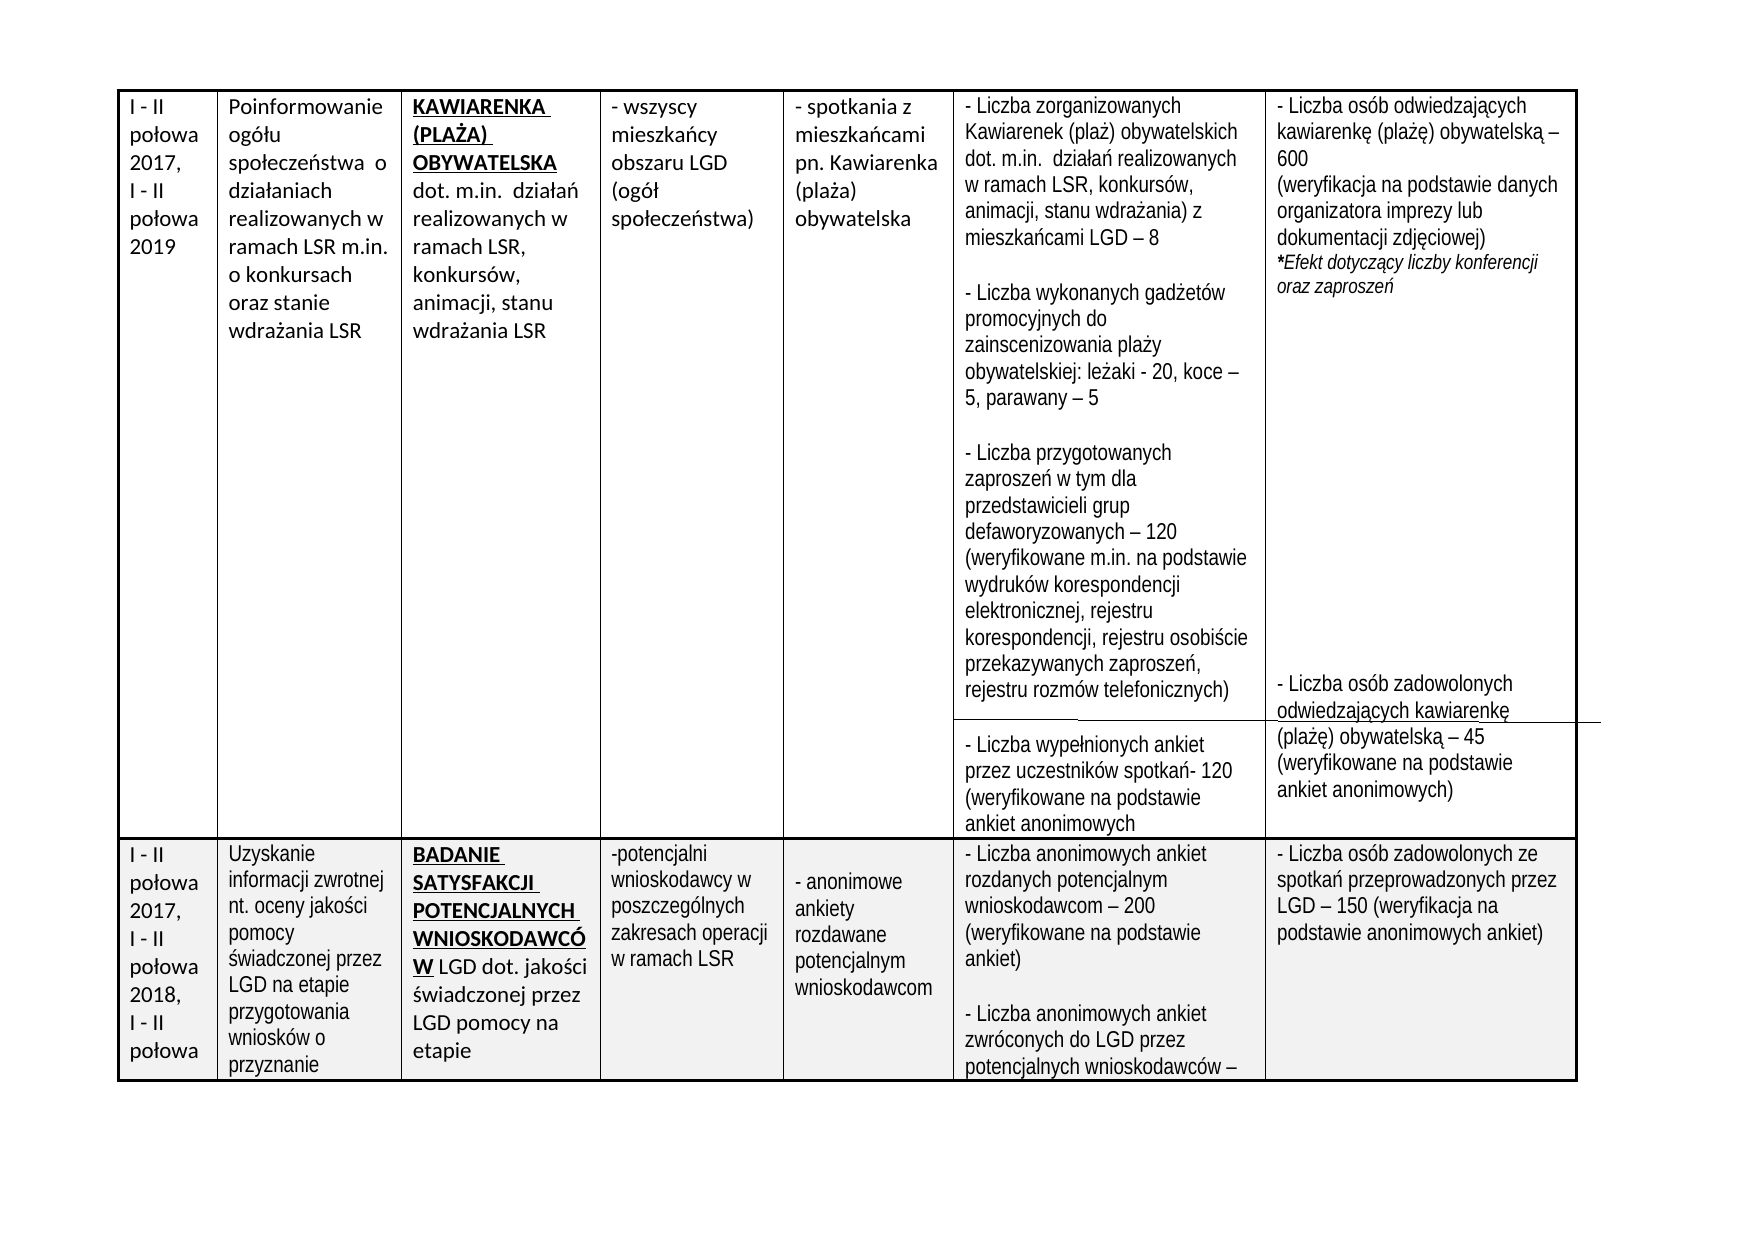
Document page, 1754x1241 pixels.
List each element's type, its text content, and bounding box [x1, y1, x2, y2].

table_cell KAWIARENKA (PLAŻA) OBYWATELSKA dot. m.in. działań realizowanych w ramach LSR, konkursów, animacji, stanu wdrażania LSR [402, 92, 600, 837]
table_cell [120, 840, 217, 1079]
table_cell - Liczba osób odwiedzających kawiarenkę (plażę) obywatelską – 600 (weryfikacja na podstawie danych organizatora imprezy lub dokumentacji zdjęciowej) *Efekt dotyczący liczby konferencji oraz zaproszeń - Liczba osób zadowolonych odwiedzających kawiarenkę (plażę) obywatelską – 45 (weryfikowane na podstawie ankiet anonimowych) [1266, 92, 1575, 837]
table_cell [218, 840, 401, 1079]
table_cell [1266, 840, 1575, 1079]
table_cell I - II połowa 2017, I - II połowa 2019 [120, 92, 217, 837]
table_cell - wszyscy mieszkańcy obszaru LGD (ogół społeczeństwa) [601, 92, 783, 837]
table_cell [784, 840, 953, 1079]
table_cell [402, 840, 600, 1079]
table_cell - spotkania z mieszkańcami pn. Kawiarenka (plaża) obywatelska [784, 92, 953, 837]
table_cell Poinformowanie ogółu społeczeństwa o działaniach realizowanych w ramach LSR m.in. o konkursach oraz stanie wdrażania LSR [218, 92, 401, 837]
table_cell - Liczba zorganizowanych Kawiarenek (plaż) obywatelskich dot. m.in. działań realizowanych w ramach LSR, konkursów, animacji, stanu wdrażania) z mieszkańcami LGD – 8 - Liczba wykonanych gadżetów promocyjnych do zainscenizowania plaży obywatelskiej: leżaki - 20, koce – 5, parawany – 5 - Liczba przygotowanych zaproszeń w tym dla przedstawicieli grup defaworyzowanych – 120 (weryfikowane m.in. na podstawie wydruków korespondencji elektronicznej, rejestru korespondencji, rejestru osobiście przekazywanych zaproszeń, rejestru rozmów telefonicznych) - Liczba wypełnionych ankiet przez uczestników spotkań- 120 (weryfikowane na podstawie ankiet anonimowych [954, 92, 1265, 837]
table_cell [954, 840, 1265, 1079]
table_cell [601, 840, 783, 1079]
